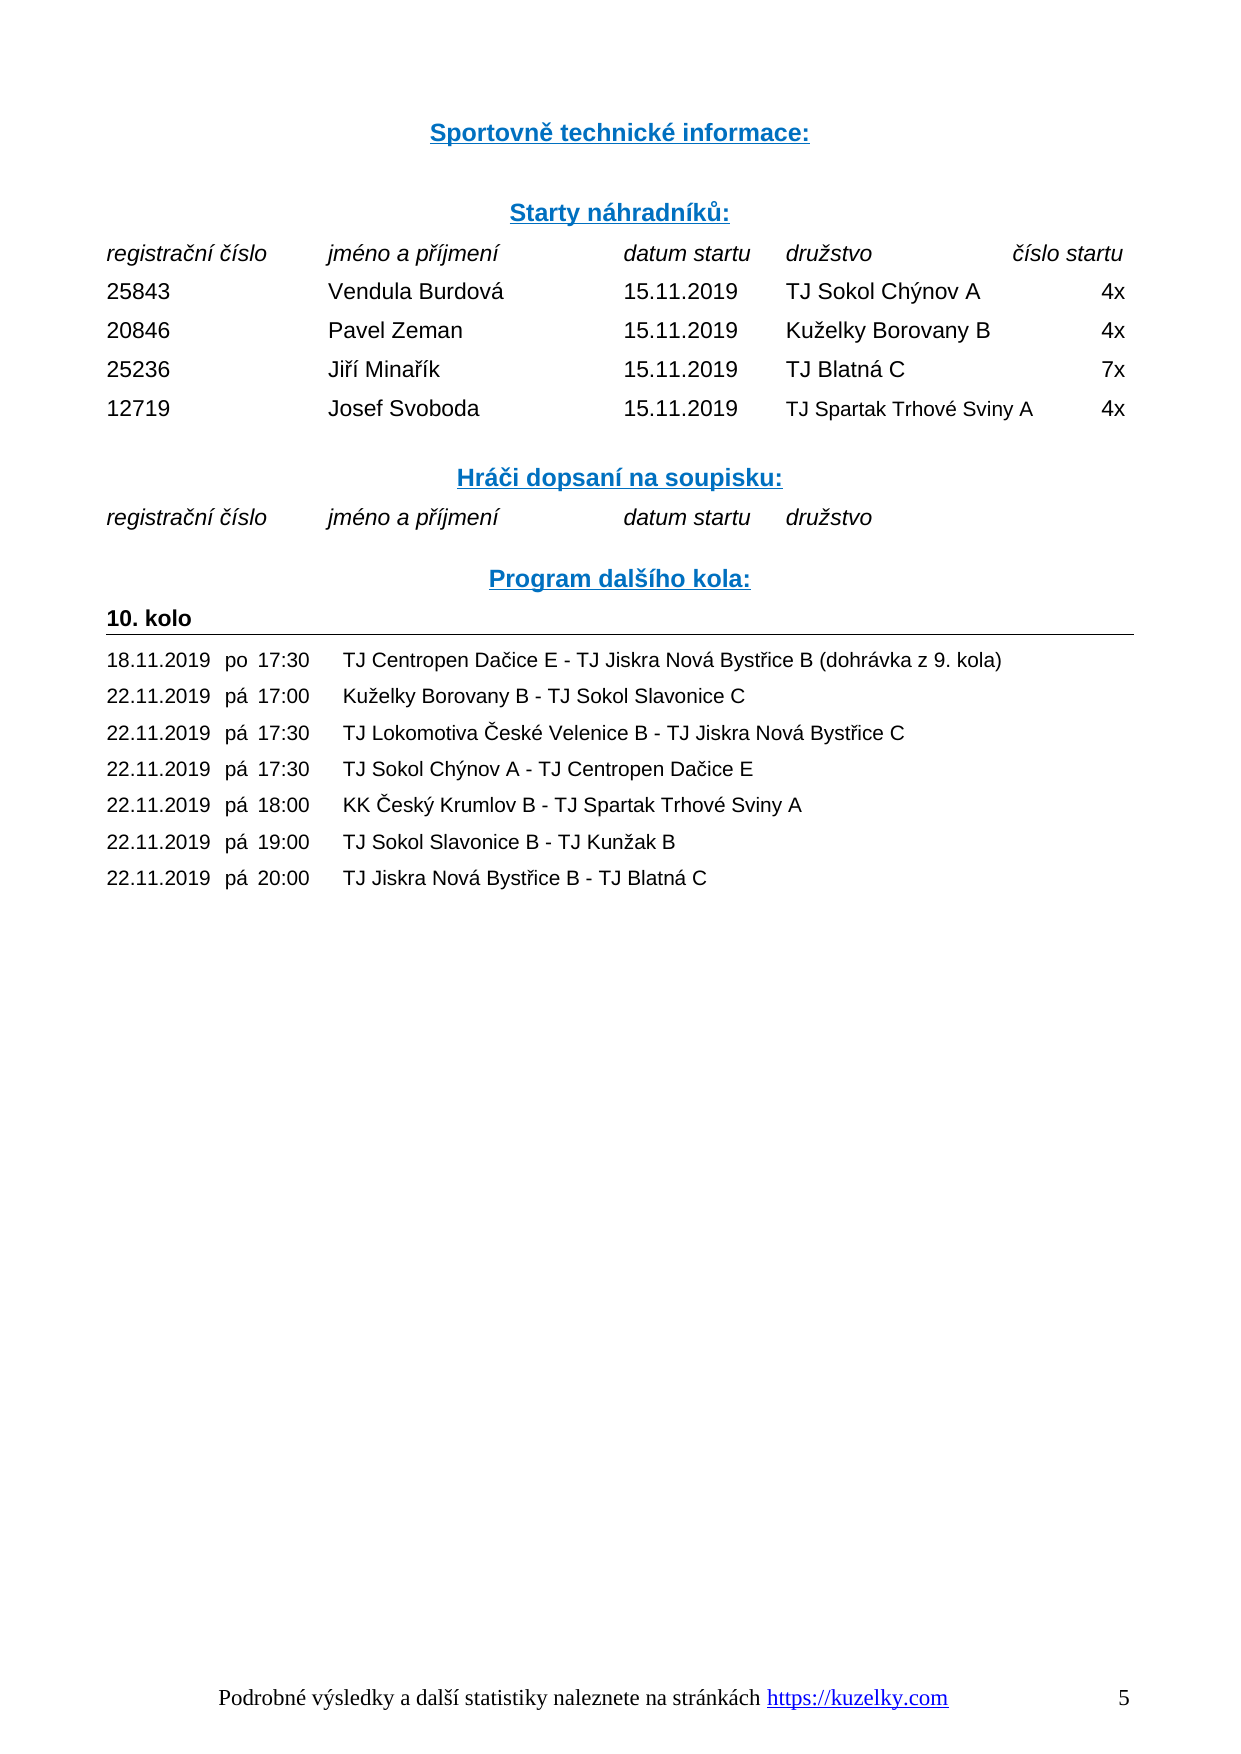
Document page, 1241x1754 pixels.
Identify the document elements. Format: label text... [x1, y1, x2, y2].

text Starty náhradníků: [94, 198, 1145, 227]
text registrační číslo jméno a příjmení datum startu družstvo číslo startu [106, 239, 1134, 266]
text 20846 Pavel Zeman 15.11.2019 Kuželky Borovany B 4x [106, 317, 1134, 343]
text 18.11.2019 po 17:30 TJ Centropen Dačice E - TJ Jiskra Nová Bystřice B (dohrávka z 9. kola) [106, 647, 1134, 671]
text 22.11.2019 pá 17:30 TJ Sokol Chýnov A - TJ Centropen Dačice E [106, 757, 1134, 781]
text 12719 Josef Svoboda 15.11.2019 TJ Spartak Trhové Sviny A 4x [106, 395, 1134, 421]
text 22.11.2019 pá 20:00 TJ Jiskra Nová Bystřice B - TJ Blatná C [106, 866, 1134, 890]
text 22.11.2019 pá 17:30 TJ Lokomotiva České Velenice B - TJ Jiskra Nová Bystřice C [106, 720, 1134, 744]
text 22.11.2019 pá 18:00 KK Český Krumlov B - TJ Spartak Trhové Sviny A [106, 793, 1134, 817]
text registrační číslo jméno a příjmení datum startu družstvo [106, 504, 1134, 530]
text 25843 Vendula Burdová 15.11.2019 TJ Sokol Chýnov A 4x [106, 278, 1134, 305]
text 25236 Jiří Minařík 15.11.2019 TJ Blatná C 7x [106, 356, 1134, 382]
text Program dalšího kola: [94, 564, 1145, 593]
text Hráči dopsaní na soupisku: [94, 434, 1145, 491]
text 22.11.2019 pá 19:00 TJ Sokol Slavonice B - TJ Kunžak B [106, 830, 1134, 854]
text 22.11.2019 pá 17:00 Kuželky Borovany B - TJ Sokol Slavonice C [106, 684, 1134, 708]
text Sportovně technické informace: [94, 118, 1145, 147]
text 10. kolo [106, 605, 1134, 634]
